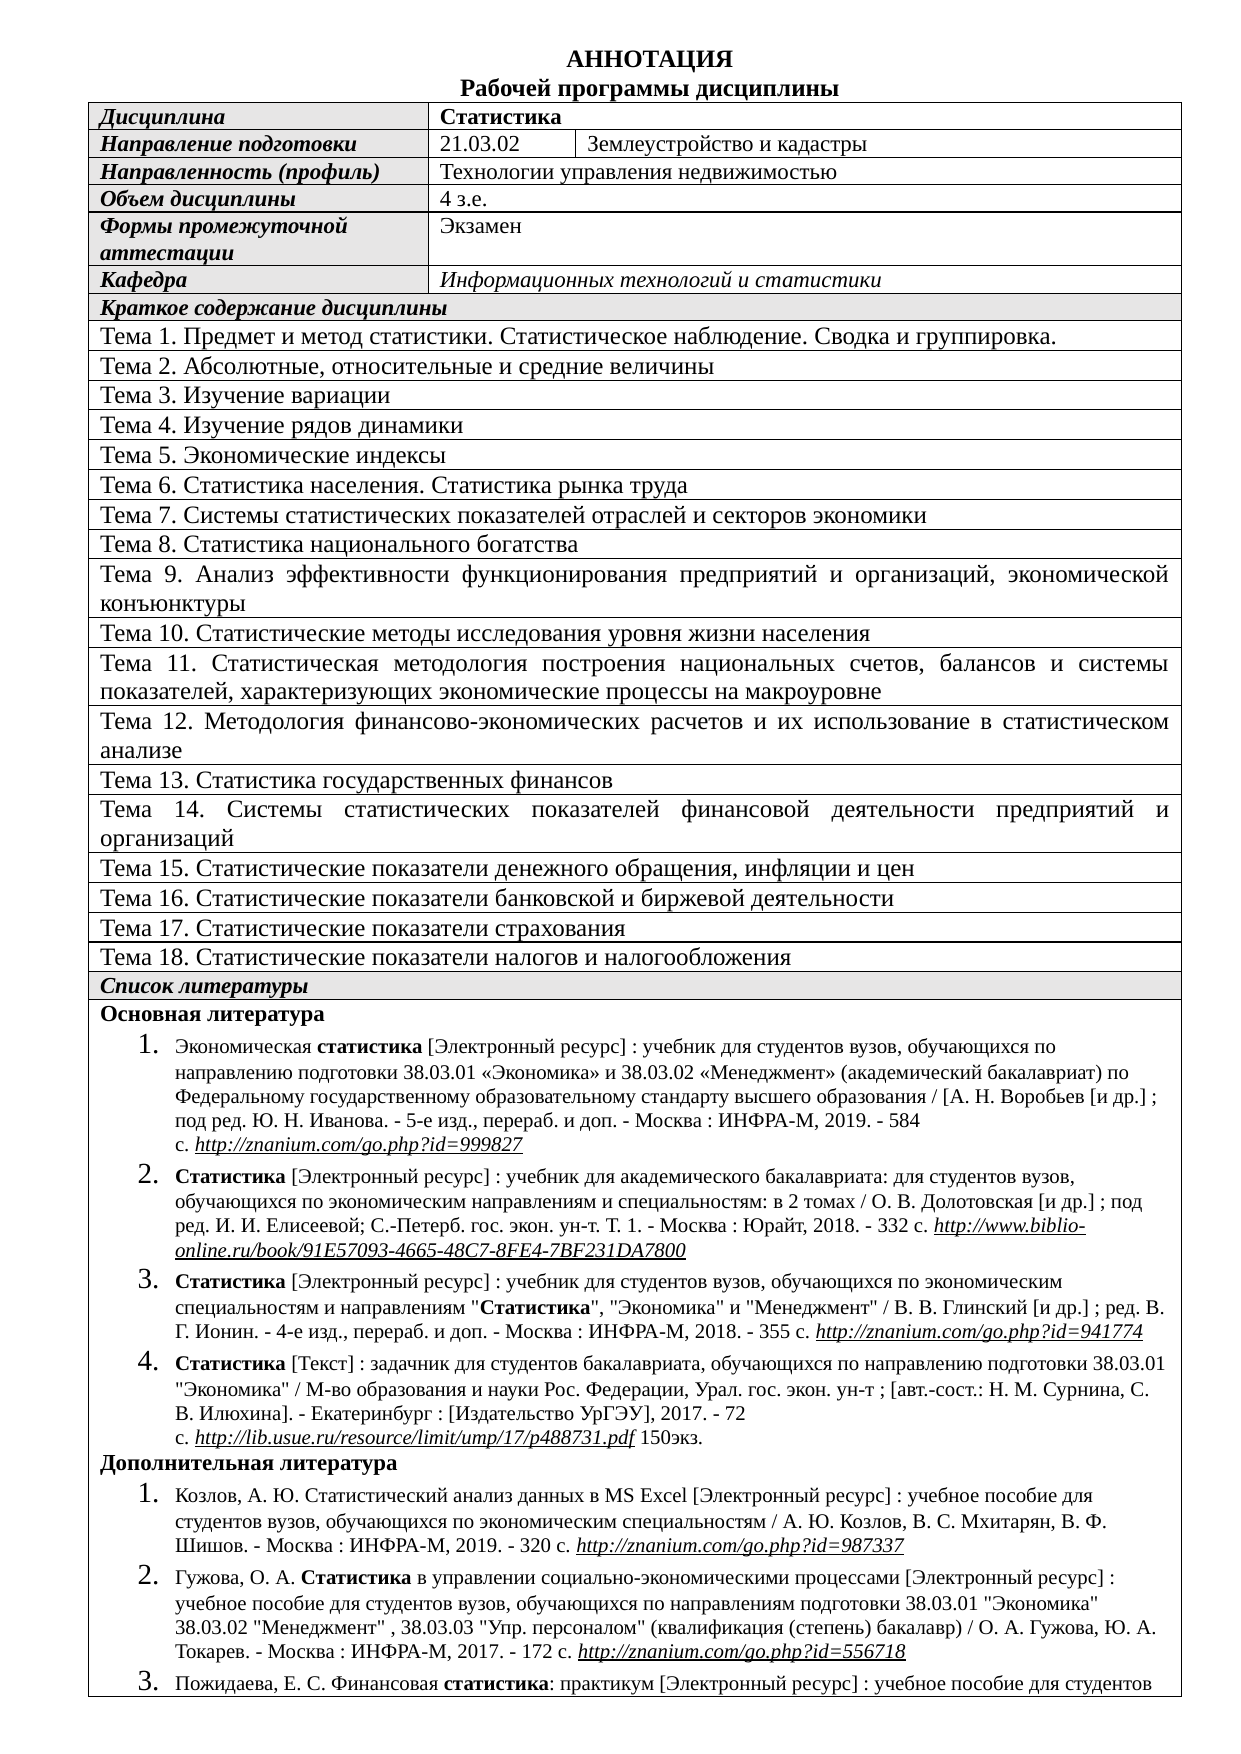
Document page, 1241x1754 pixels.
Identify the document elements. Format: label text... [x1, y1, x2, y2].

table_cell Кафедра [89, 266, 428, 293]
table_cell Тема 4. Изучение рядов динамики [89, 410, 1181, 439]
table_cell Технологии управления недвижимостью [429, 158, 1181, 184]
table_cell Тема 17. Статистические показатели страхования [89, 913, 1181, 941]
table_cell 21.03.02 [429, 130, 575, 157]
table_cell Тема 18. Статистические показатели налогов и налогообложения [89, 943, 1181, 971]
table_cell Тема 10. Статистические методы исследования уровня жизни населения [89, 618, 1181, 647]
table_cell Тема 14. Системы статистических показателей финансовой деятельности предприятий и организаций [89, 795, 1181, 852]
table_cell Тема 2. Абсолютные, относительные и средние величины [89, 351, 1181, 379]
table_cell 4 з.е. [429, 185, 1181, 211]
table_cell Список литературы [89, 972, 1181, 999]
table_cell Краткое содержание дисциплины [89, 294, 1181, 320]
table_cell Объем дисциплины [89, 185, 428, 211]
table_cell Тема 6. Статистика населения. Статистика рынка труда [89, 470, 1181, 499]
table_cell Тема 7. Системы статистических показателей отраслей и секторов экономики [89, 500, 1181, 528]
table_cell Тема 5. Экономические индексы [89, 440, 1181, 469]
table_cell Тема 9. Анализ эффективности функционирования предприятий и организаций, экономической конъюнктуры [89, 559, 1181, 617]
table_cell Экзамен [429, 213, 1181, 265]
table_header Статистика [429, 103, 1181, 129]
table_cell Тема 1. Предмет и метод статистики. Статистическое наблюдение. Сводка и группировка. [89, 321, 1181, 350]
table_cell Направленность (профиль) [89, 158, 428, 184]
table_header Дисциплина [89, 103, 428, 129]
table_cell Направление подготовки [89, 130, 428, 157]
text АННОТАЦИЯ [118, 44, 1181, 73]
table_cell Тема 15. Статистические показатели денежного обращения, инфляции и цен [89, 853, 1181, 882]
table_cell Тема 16. Статистические показатели банковской и биржевой деятельности [89, 883, 1181, 912]
table_cell Тема 3. Изучение вариации [89, 381, 1181, 409]
text Рабочей программы дисциплины [118, 73, 1181, 102]
table_cell Информационных технологий и статистики [429, 266, 1181, 293]
table_cell Тема 8. Статистика национального богатства [89, 530, 1181, 558]
table_cell Землеустройство и кадастры [576, 130, 1181, 157]
table_cell Тема 11. Статистическая методология построения национальных счетов, балансов и системы показателей, характеризующих экономические процессы на макроуровне [89, 648, 1181, 705]
table_cell Формы промежуточной аттестации [89, 213, 428, 265]
table_cell Тема 13. Статистика государственных финансов [89, 765, 1181, 793]
table_cell Тема 12. Методология финансово-экономических расчетов и их использование в статистическом анализе [89, 706, 1181, 764]
